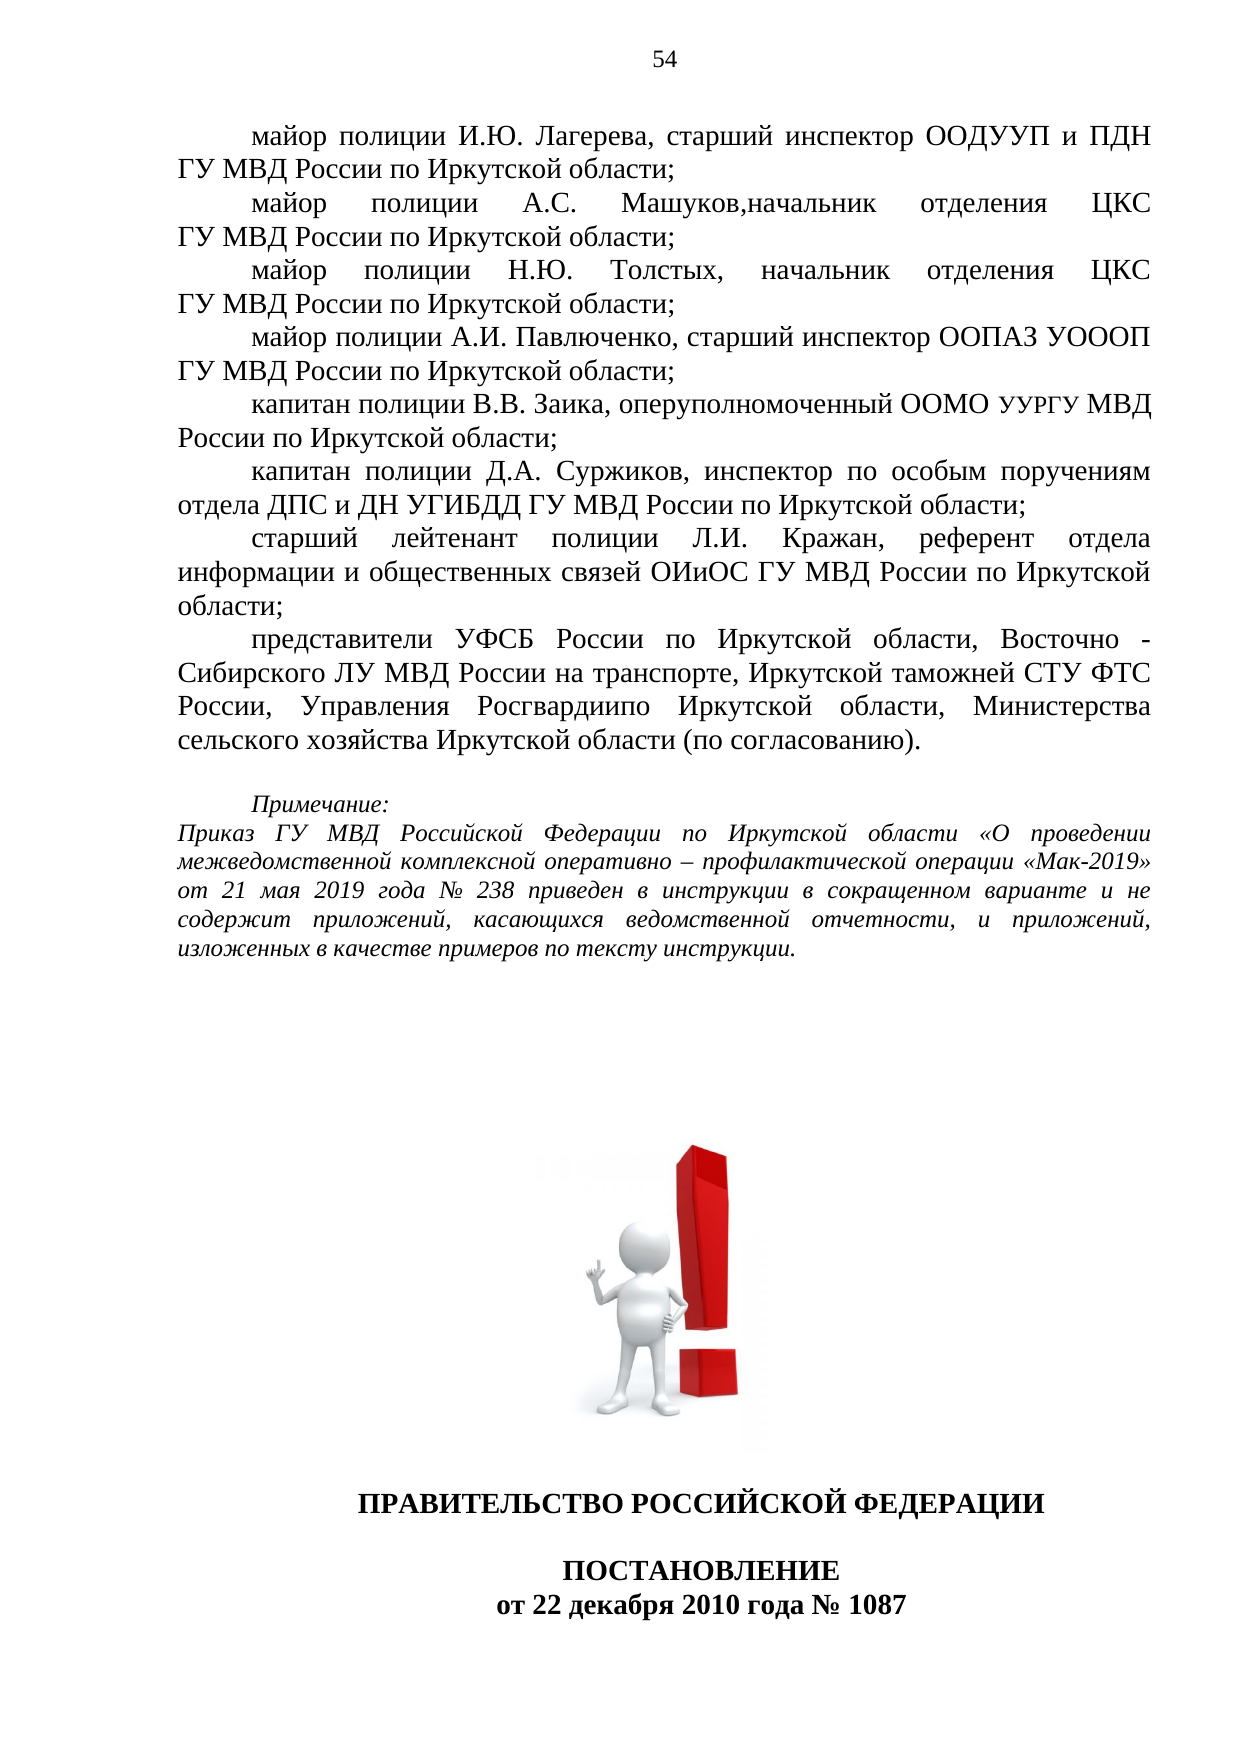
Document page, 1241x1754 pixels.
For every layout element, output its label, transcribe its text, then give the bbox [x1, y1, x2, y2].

picture [535, 1129, 794, 1453]
text капитан полиции В.В. Заика, оперуполномоченный ООМО УУРГУ МВД России по Иркутской области; [177, 386, 1152, 453]
text капитан полиции Д.А. Суржиков, инспектор по особым поручениям отдела ДПС и ДН УГИБДД ГУ МВД России по Иркутской области; [177, 453, 1152, 521]
text Приказ ГУ МВД Российской Федерации по Иркутской области «О проведении межведомственной комплексной оперативно – профилактической операции «Мак-2019» от 21 мая 2019 года № 238 приведен в инструкции в сокращенном варианте и не содержит приложений, касающихся ведомственной отчетности, и приложений, изложенных в качестве примеров по тексту инструкции. [177, 818, 1152, 961]
text майор полиции И.Ю. Лагерева, старший инспектор ООДУУП и ПДН ГУ МВД России по Иркутской области; [177, 118, 1152, 185]
title ПОСТАНОВЛЕНИЕ [177, 1553, 1152, 1587]
text представители УФСБ России по Иркутской области, Восточно - Сибирского ЛУ МВД России на транспорте, Иркутской таможней СТУ ФТС России, Управления Росгвардиипо Иркутской области, Министерства сельского хозяйства Иркутской области (по согласованию). [177, 621, 1152, 755]
text Примечание: [177, 789, 1152, 818]
text старший лейтенант полиции Л.И. Кражан, референт отдела информации и общественных связей ОИиОС ГУ МВД России по Иркутской области; [177, 521, 1152, 621]
text майор полиции А.С. Машуков,начальник отделения ЦКС ГУ МВД России по Иркутской области; [177, 185, 1152, 252]
text майор полиции А.И. Павлюченко, старший инспектор ООПАЗ УОООП ГУ МВД России по Иркутской области; [177, 319, 1152, 386]
title ПРАВИТЕЛЬСТВО РОССИЙСКОЙ ФЕДЕРАЦИИ [177, 1486, 1152, 1520]
text майор полиции Н.Ю. Толстых, начальник отделения ЦКС ГУ МВД России по Иркутской области; [177, 252, 1152, 319]
title от 22 декабря 2010 года № 1087 [177, 1587, 1152, 1620]
